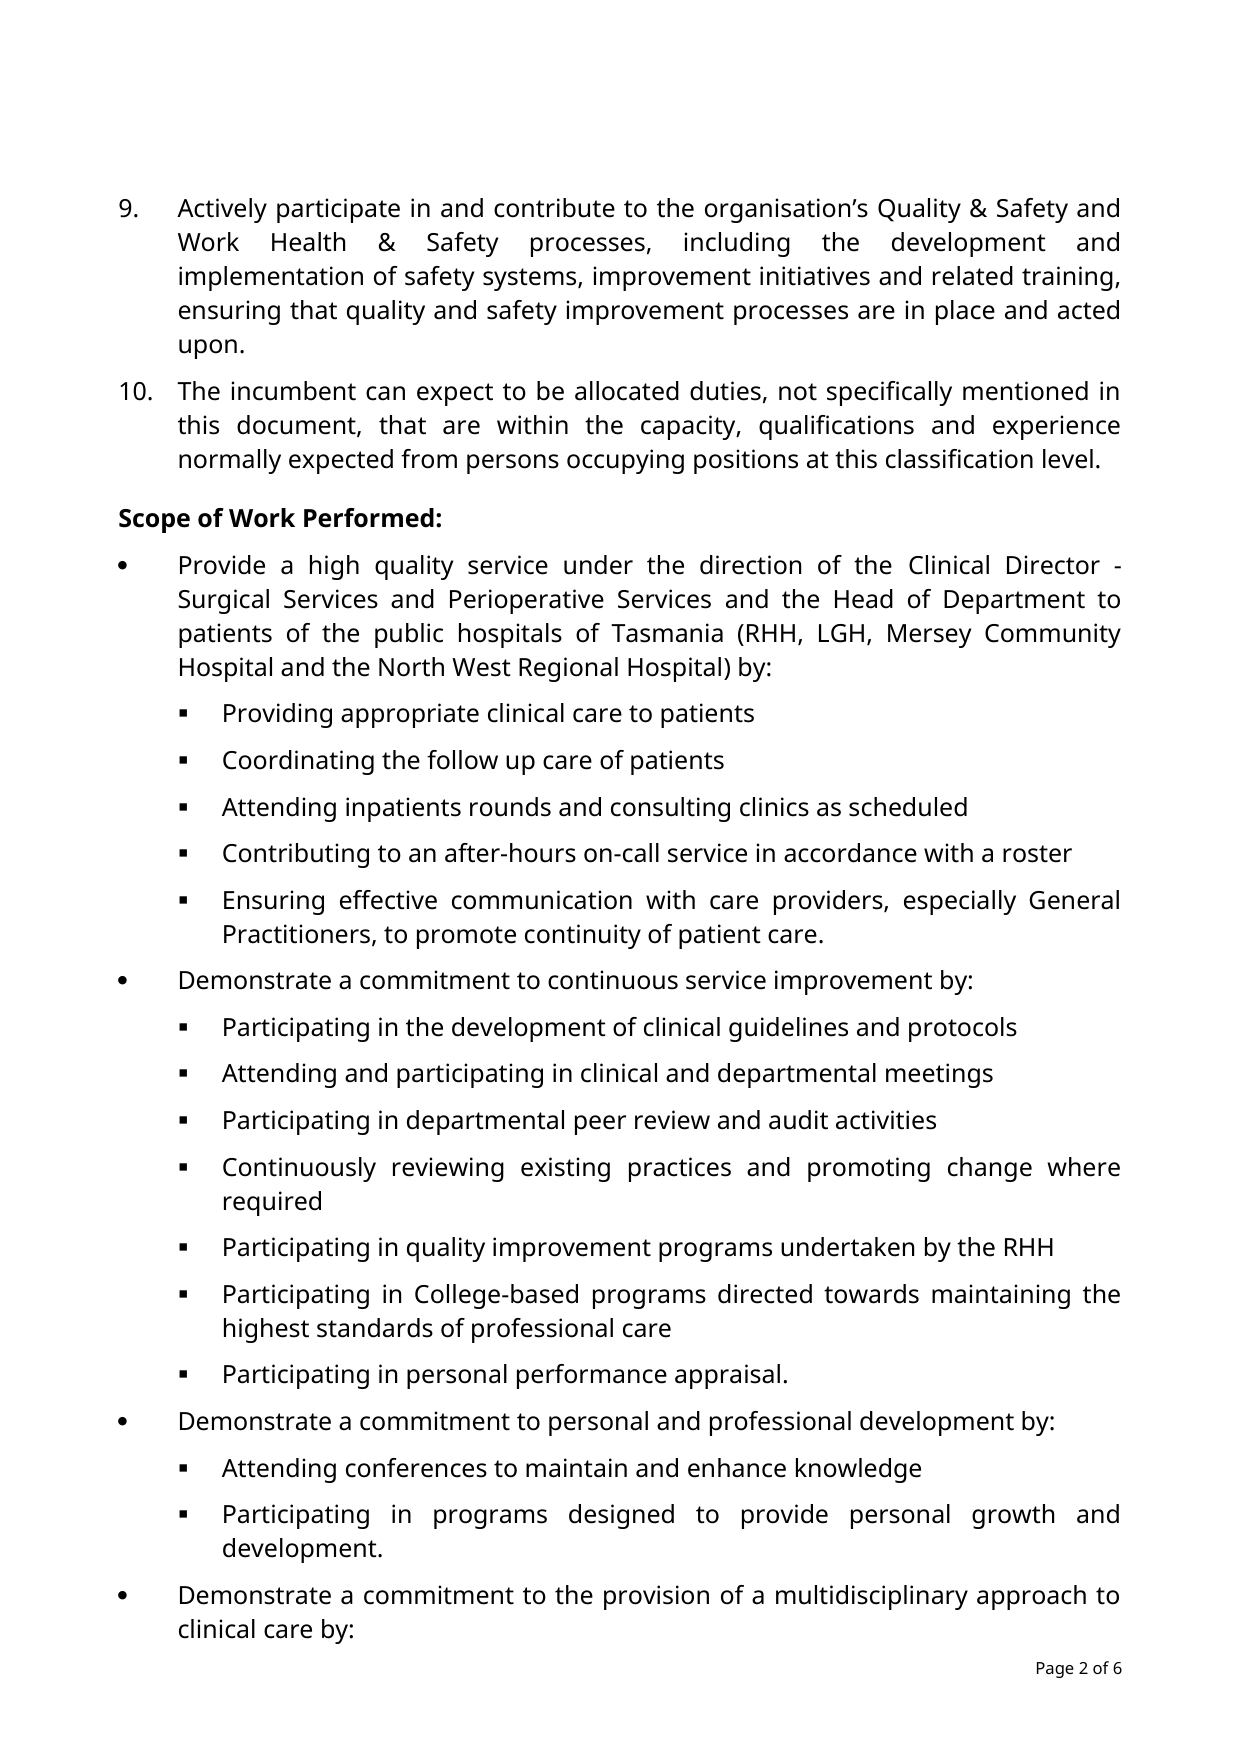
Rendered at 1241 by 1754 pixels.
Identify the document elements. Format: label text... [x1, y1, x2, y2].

list Providing appropriate clinical care to patients [177, 696, 1122, 730]
subtitle Scope of Work Performed: [118, 501, 1122, 535]
list Attending and participating in clinical and departmental meetings [177, 1056, 1122, 1090]
list Actively participate in and contribute to the organisation’s Quality & Safety and Work Health & Safety processes, including the development and implementation of safety systems, improvement initiatives and related training, ensuring that quality and safety improvement processes are in place and acted upon. [118, 191, 1122, 361]
list Contributing to an after-hours on-call service in accordance with a roster [177, 836, 1122, 870]
list Ensuring effective communication with care providers, especially General Practitioners, to promote continuity of patient care. [177, 882, 1122, 951]
list Participating in programs designed to provide personal growth and development. [177, 1497, 1122, 1565]
list Demonstrate a commitment to personal and professional development by: [118, 1404, 1122, 1438]
list Participating in the development of clinical guidelines and protocols [177, 1009, 1122, 1044]
list The incumbent can expect to be allocated duties, not specifically mentioned in this document, that are within the capacity, qualifications and experience normally expected from persons occupying positions at this classification level. [118, 374, 1122, 476]
list Coordinating the follow up care of patients [177, 743, 1122, 777]
list Participating in quality improvement programs undertaken by the RHH [177, 1230, 1122, 1264]
list Continuously reviewing existing practices and promoting change where required [177, 1149, 1122, 1217]
list Attending inpatients rounds and consulting clinics as scheduled [177, 789, 1122, 823]
list Participating in departmental peer review and audit activities [177, 1103, 1122, 1137]
list Participating in personal performance appraisal. [177, 1357, 1122, 1391]
list Participating in College-based programs directed towards maintaining the highest standards of professional care [177, 1276, 1122, 1344]
list Attending conferences to maintain and enhance knowledge [177, 1450, 1122, 1484]
list Demonstrate a commitment to continuous service improvement by: [118, 963, 1122, 997]
list Provide a high quality service under the direction of the Clinical Director - Surgical Services and Perioperative Services and the Head of Department to patients of the public hospitals of Tasmania (RHH, LGH, Mersey Community Hospital and the North West Regional Hospital) by: [118, 547, 1122, 684]
list Demonstrate a commitment to the provision of a multidisciplinary approach to clinical care by: [118, 1577, 1122, 1646]
